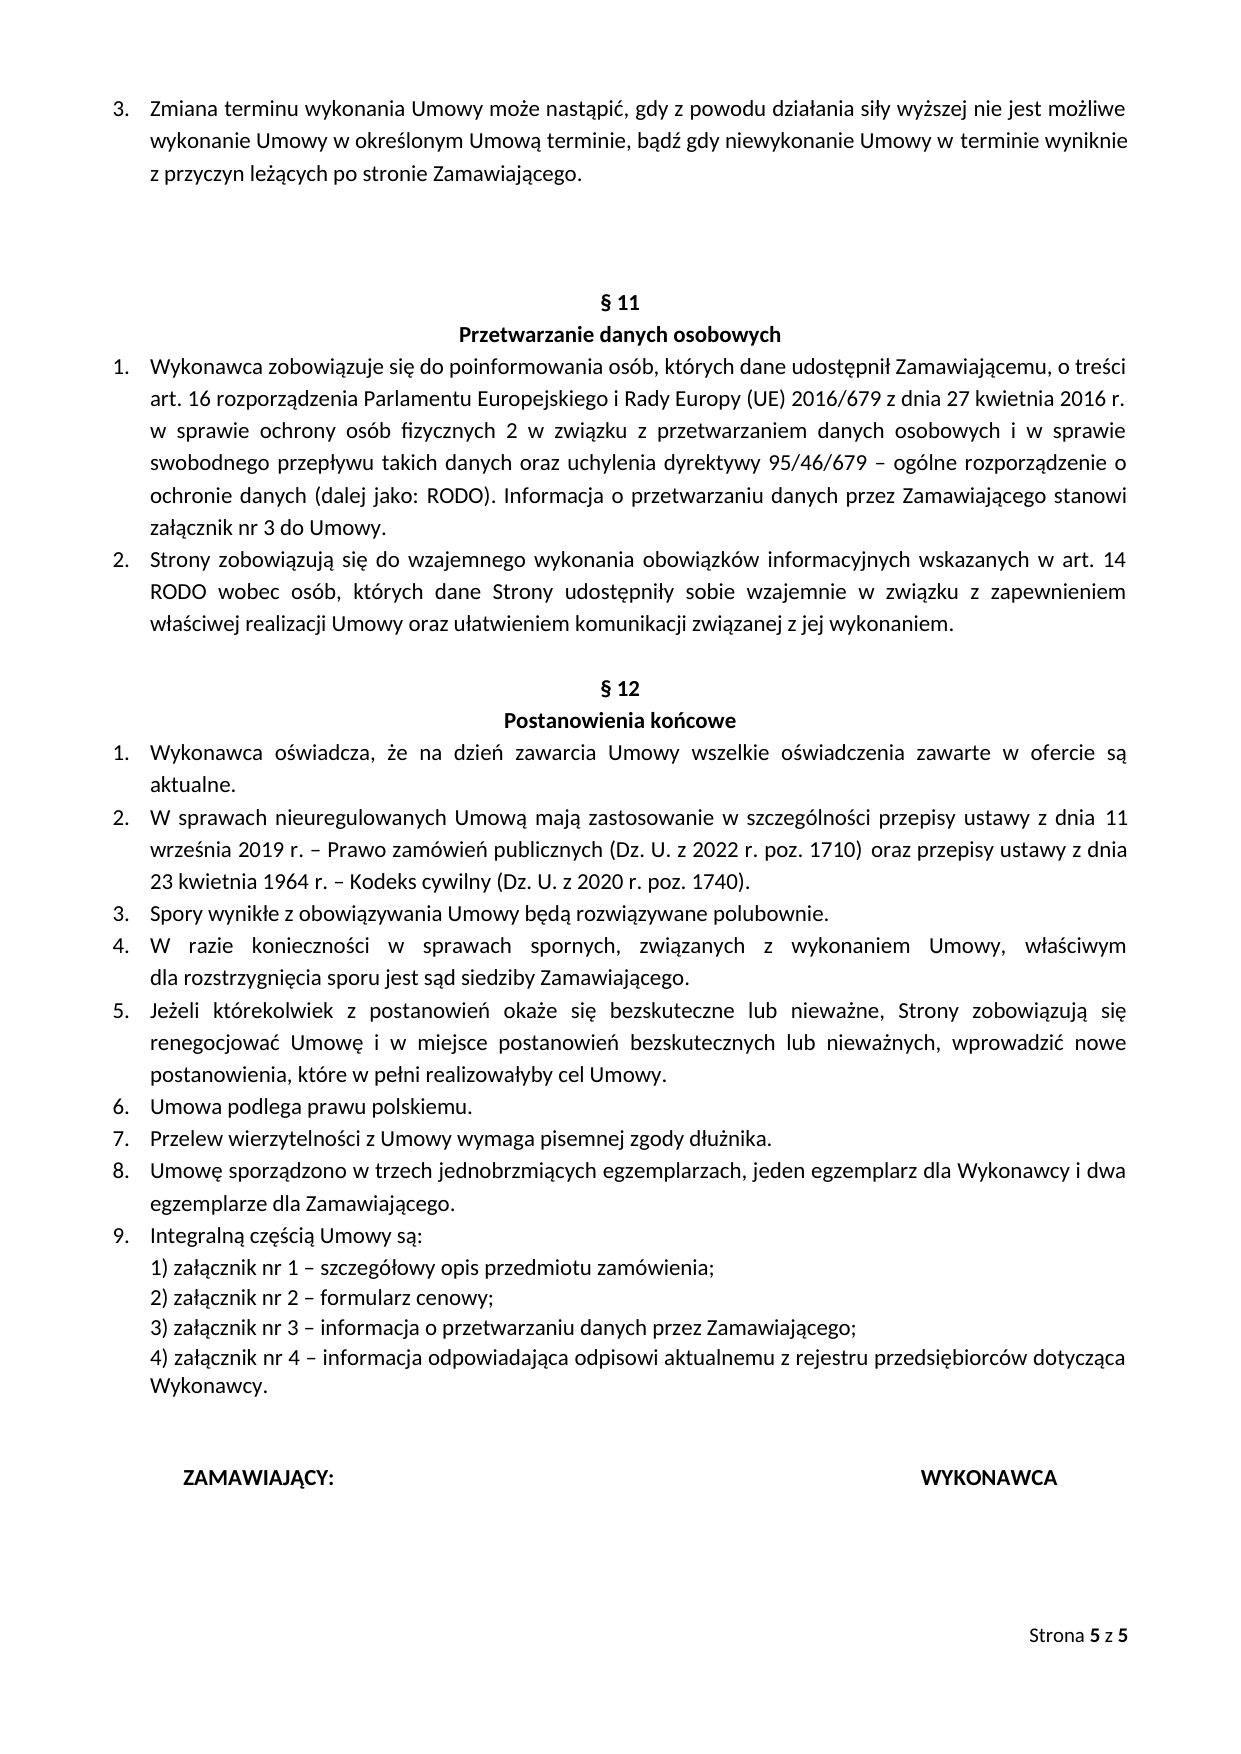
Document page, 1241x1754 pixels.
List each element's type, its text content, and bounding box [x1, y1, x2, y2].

text 2) załącznik nr 2 – formularz cenowy; [150, 1283, 1128, 1311]
list Umowa podlega prawu polskiemu. [112, 1092, 1128, 1120]
text 1) załącznik nr 1 – szczegółowy opis przedmiotu zamówienia; [150, 1253, 1128, 1281]
list Przelew wierzytelności z Umowy wymaga pisemnej zgody dłużnika. [112, 1124, 1128, 1152]
list Wykonawca zobowiązuje się do poinformowania osób, których dane udostępnił Zamawiającemu, o treści art. 16 rozporządzenia Parlamentu Europejskiego i Rady Europy (UE) 2016/679 z dnia 27 kwietnia 2016 r. w sprawie ochrony osób fizycznych 2 w związku z przetwarzaniem danych osobowych i w sprawie swobodnego przepływu takich danych oraz uchylenia dyrektywy 95/46/679 – ogólne rozporządzenie o ochronie danych (dalej jako: RODO). Informacja o przetwarzaniu danych przez Zamawiającego stanowi załącznik nr 3 do Umowy. [112, 352, 1128, 541]
list W razie konieczności w sprawach spornych, związanych z wykonaniem Umowy, właściwym dla rozstrzygnięcia sporu jest sąd siedziby Zamawiającego. [112, 931, 1128, 992]
text § 12 [112, 674, 1128, 702]
list Spory wynikłe z obowiązywania Umowy będą rozwiązywane polubownie. [112, 899, 1128, 927]
list Umowę sporządzono w trzech jednobrzmiących egzemplarzach, jeden egzemplarz dla Wykonawcy i dwa egzemplarze dla Zamawiającego. [112, 1157, 1128, 1217]
list Jeżeli którekolwiek z postanowień okaże się bezskuteczne lub nieważne, Strony zobowiązują się renegocjować Umowę i w miejsce postanowień bezskutecznych lub nieważnych, wprowadzić nowe postanowienia, które w pełni realizowałyby cel Umowy. [112, 996, 1128, 1088]
list Integralną częścią Umowy są: [112, 1221, 1128, 1249]
list Zmiana terminu wykonania Umowy może nastąpić, gdy z powodu działania siły wyższej nie jest możliwe wykonanie Umowy w określonym Umową terminie, bądź gdy niewykonanie Umowy w terminie wyniknie z przyczyn leżących po stronie Zamawiającego. [112, 94, 1128, 187]
text Przetwarzanie danych osobowych [112, 320, 1128, 348]
text Postanowienia końcowe [112, 706, 1128, 734]
list W sprawach nieuregulowanych Umową mają zastosowanie w szczególności przepisy ustawy z dnia 11 września 2019 r. – Prawo zamówień publicznych (Dz. U. z 2022 r. poz. 1710) oraz przepisy ustawy z dnia 23 kwietnia 1964 r. – Kodeks cywilny (Dz. U. z 2020 r. poz. 1740). [112, 803, 1128, 895]
text ZAMAWIAJĄCY: WYKONAWCA [112, 1463, 1128, 1491]
text 4) załącznik nr 4 – informacja odpowiadająca odpisowi aktualnemu z rejestru przedsiębiorców dotycząca Wykonawcy. [150, 1343, 1128, 1399]
text § 11 [112, 288, 1128, 316]
text 3) załącznik nr 3 – informacja o przetwarzaniu danych przez Zamawiającego; [150, 1313, 1128, 1341]
list Wykonawca oświadcza, że na dzień zawarcia Umowy wszelkie oświadczenia zawarte w ofercie są aktualne. [112, 738, 1128, 798]
list Strony zobowiązują się do wzajemnego wykonania obowiązków informacyjnych wskazanych w art. 14 RODO wobec osób, których dane Strony udostępniły sobie wzajemnie w związku z zapewnieniem właściwej realizacji Umowy oraz ułatwieniem komunikacji związanej z jej wykonaniem. [112, 545, 1128, 637]
